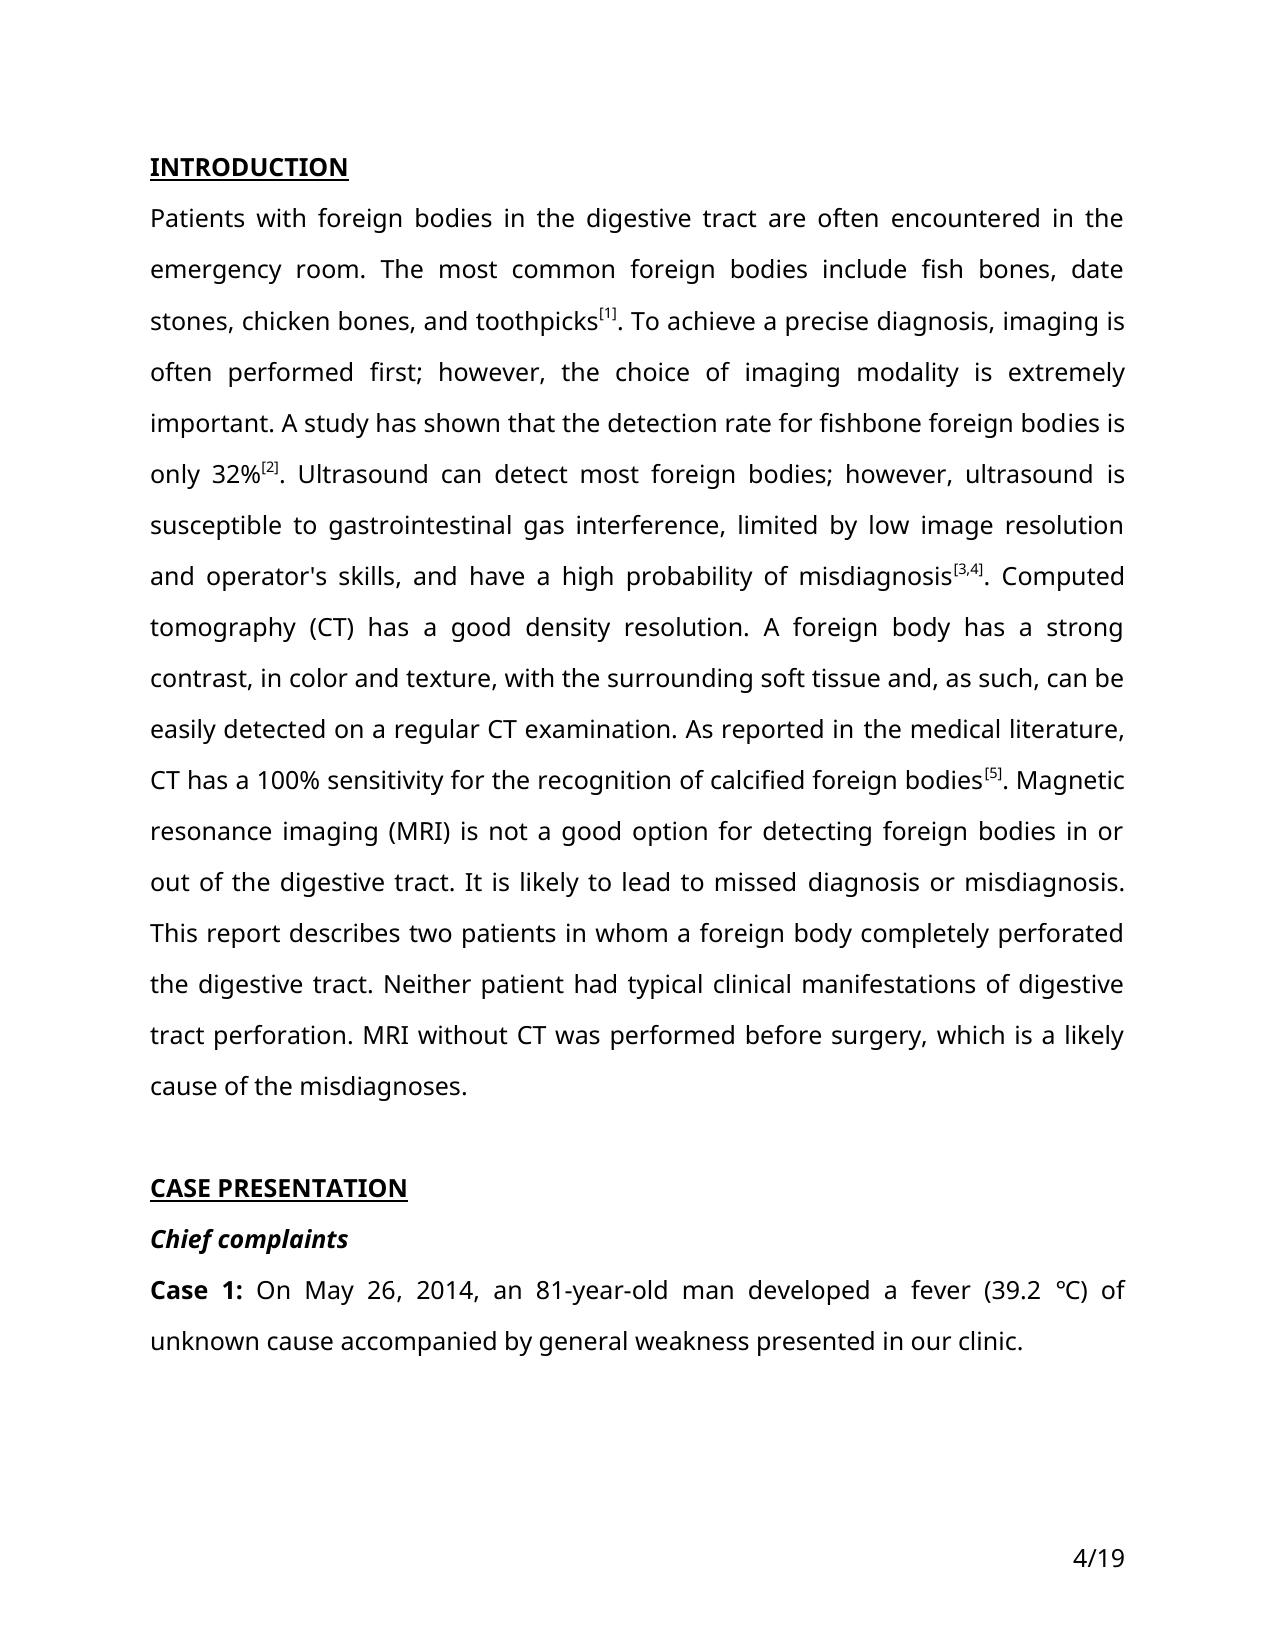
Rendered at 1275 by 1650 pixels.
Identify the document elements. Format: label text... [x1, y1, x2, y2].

text INTRODUCTION [150, 150, 1125, 184]
text Case 1: On May 26, 2014, an 81-year-old man developed a fever (39.2 ℃) of unknown cause accompanied by general weakness presented in our clinic. [150, 1273, 1125, 1358]
text Patients with foreign bodies in the digestive tract are often encountered in the emergency room. The most common foreign bodies include fish bones, date stones, chicken bones, and toothpicks[1]. To achieve a precise diagnosis, imaging is often performed first; however, the choice of imaging modality is extremely important. A study has shown that the detection rate for fishbone foreign bodies is only 32%[2]. Ultrasound can detect most foreign bodies; however, ultrasound is susceptible to gastrointestinal gas interference, limited by low image resolution and operator's skills, and have a high probability of misdiagnosis[3,4]. Computed tomography (CT) has a good density resolution. A foreign body has a strong contrast, in color and texture, with the surrounding soft tissue and, as such, can be easily detected on a regular CT examination. As reported in the medical literature, CT has a 100% sensitivity for the recognition of calcified foreign bodies[5]. Magnetic resonance imaging (MRI) is not a good option for detecting foreign bodies in or out of the digestive tract. It is likely to lead to missed diagnosis or misdiagnosis. This report describes two patients in whom a foreign body completely perforated the digestive tract. Neither patient had typical clinical manifestations of digestive tract perforation. MRI without CT was performed before surgery, which is a likely cause of the misdiagnoses. [150, 201, 1125, 1103]
text CASE PRESENTATION [150, 1171, 1125, 1205]
text Chief complaints [150, 1222, 1125, 1256]
